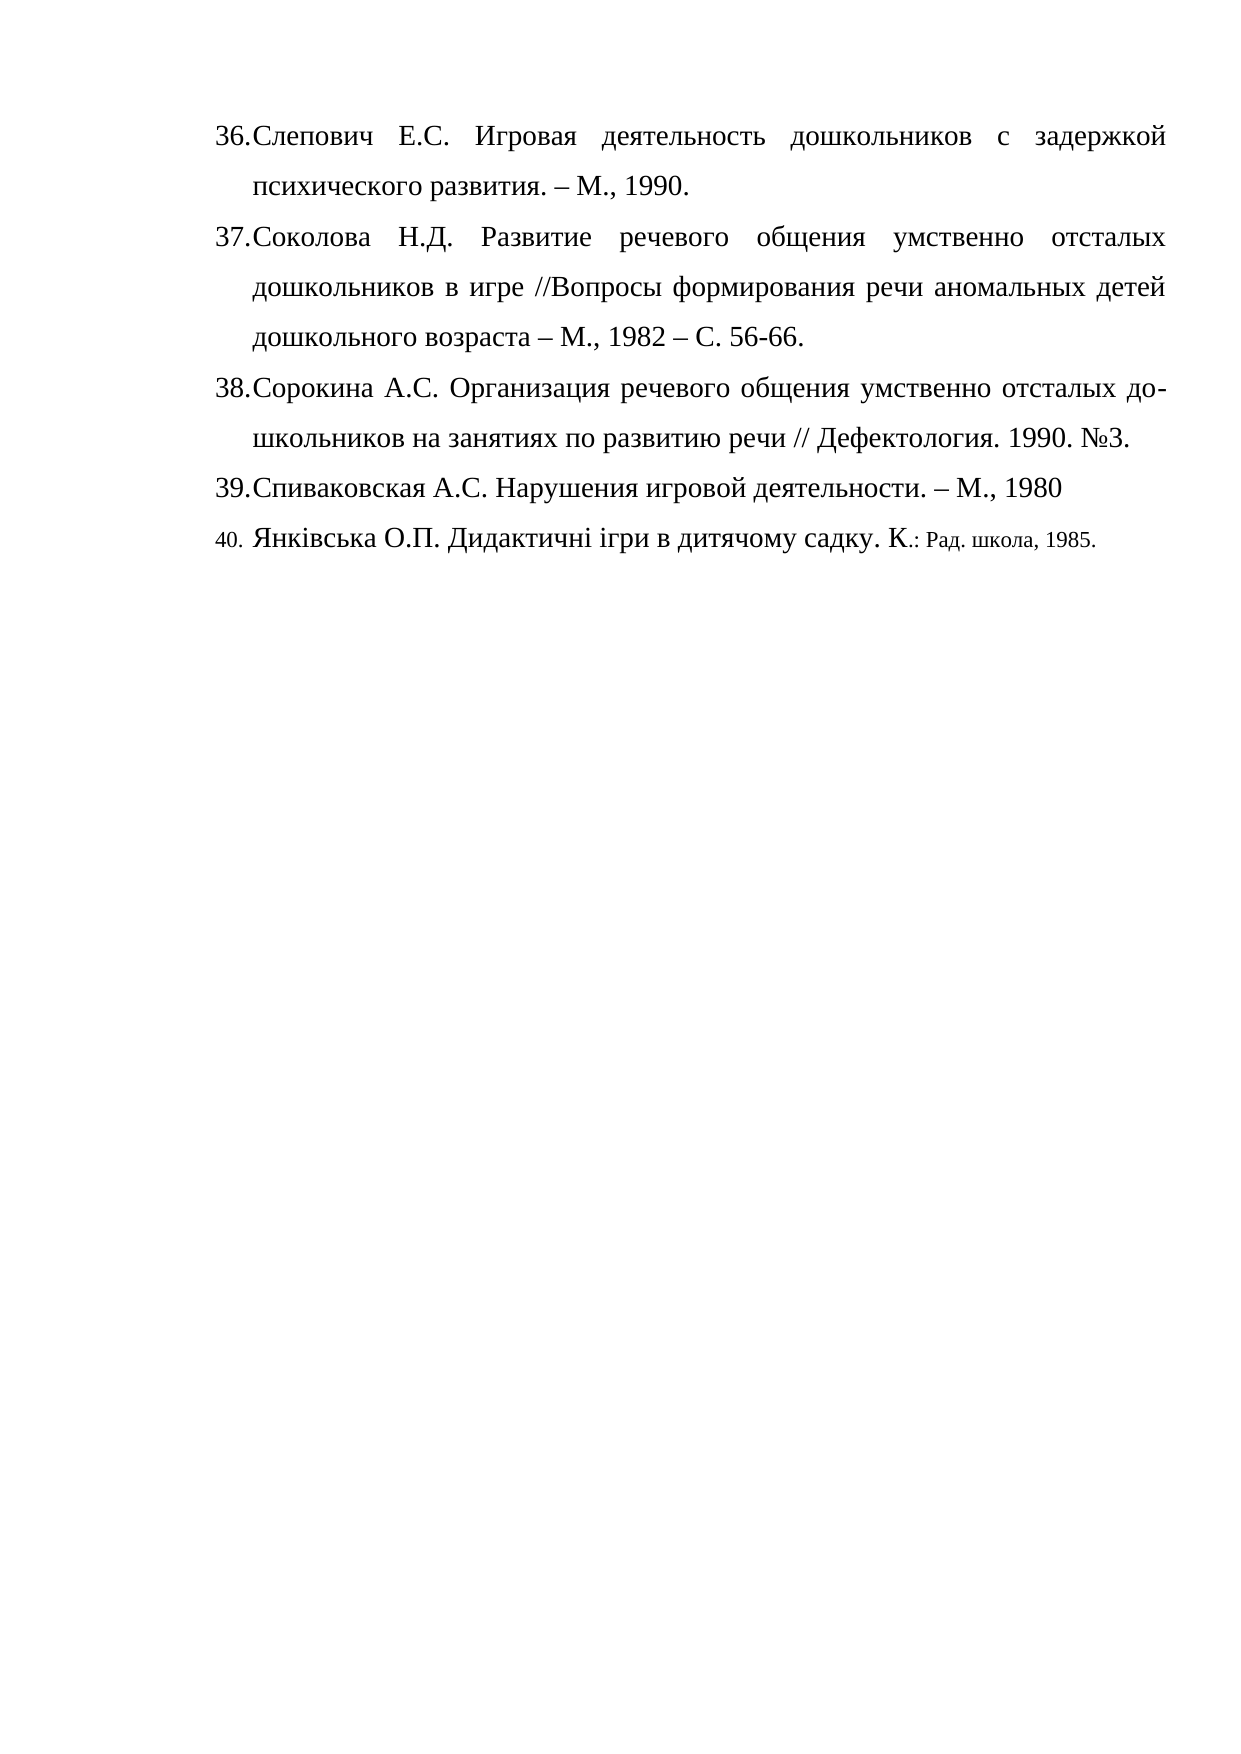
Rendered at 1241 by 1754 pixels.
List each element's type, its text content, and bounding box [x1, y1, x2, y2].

list Янківська О.П. Дидактичні ігри в дитячому садку. К.: Рад. школа, 1985. [215, 521, 1167, 554]
list Соколова Н.Д. Развитие речевого общения умственно отсталых дошкольников в игре //Вопросы формирования речи аномальных детей дошкольного возраста – М., 1982 – С. 56-66. [215, 219, 1167, 353]
list Спиваковская А.С. Нарушения игровой деятельности. – М., 1980 [215, 470, 1167, 504]
list Слепович Е.С. Игровая деятельность дошкольников с задержкой психического развития. – М., 1990. [215, 118, 1167, 202]
list Сорокина А.С. Организация речевого общения умственно отсталых дошкольников на занятиях по развитию речи // Дефектология. 1990. №3. [215, 370, 1167, 453]
